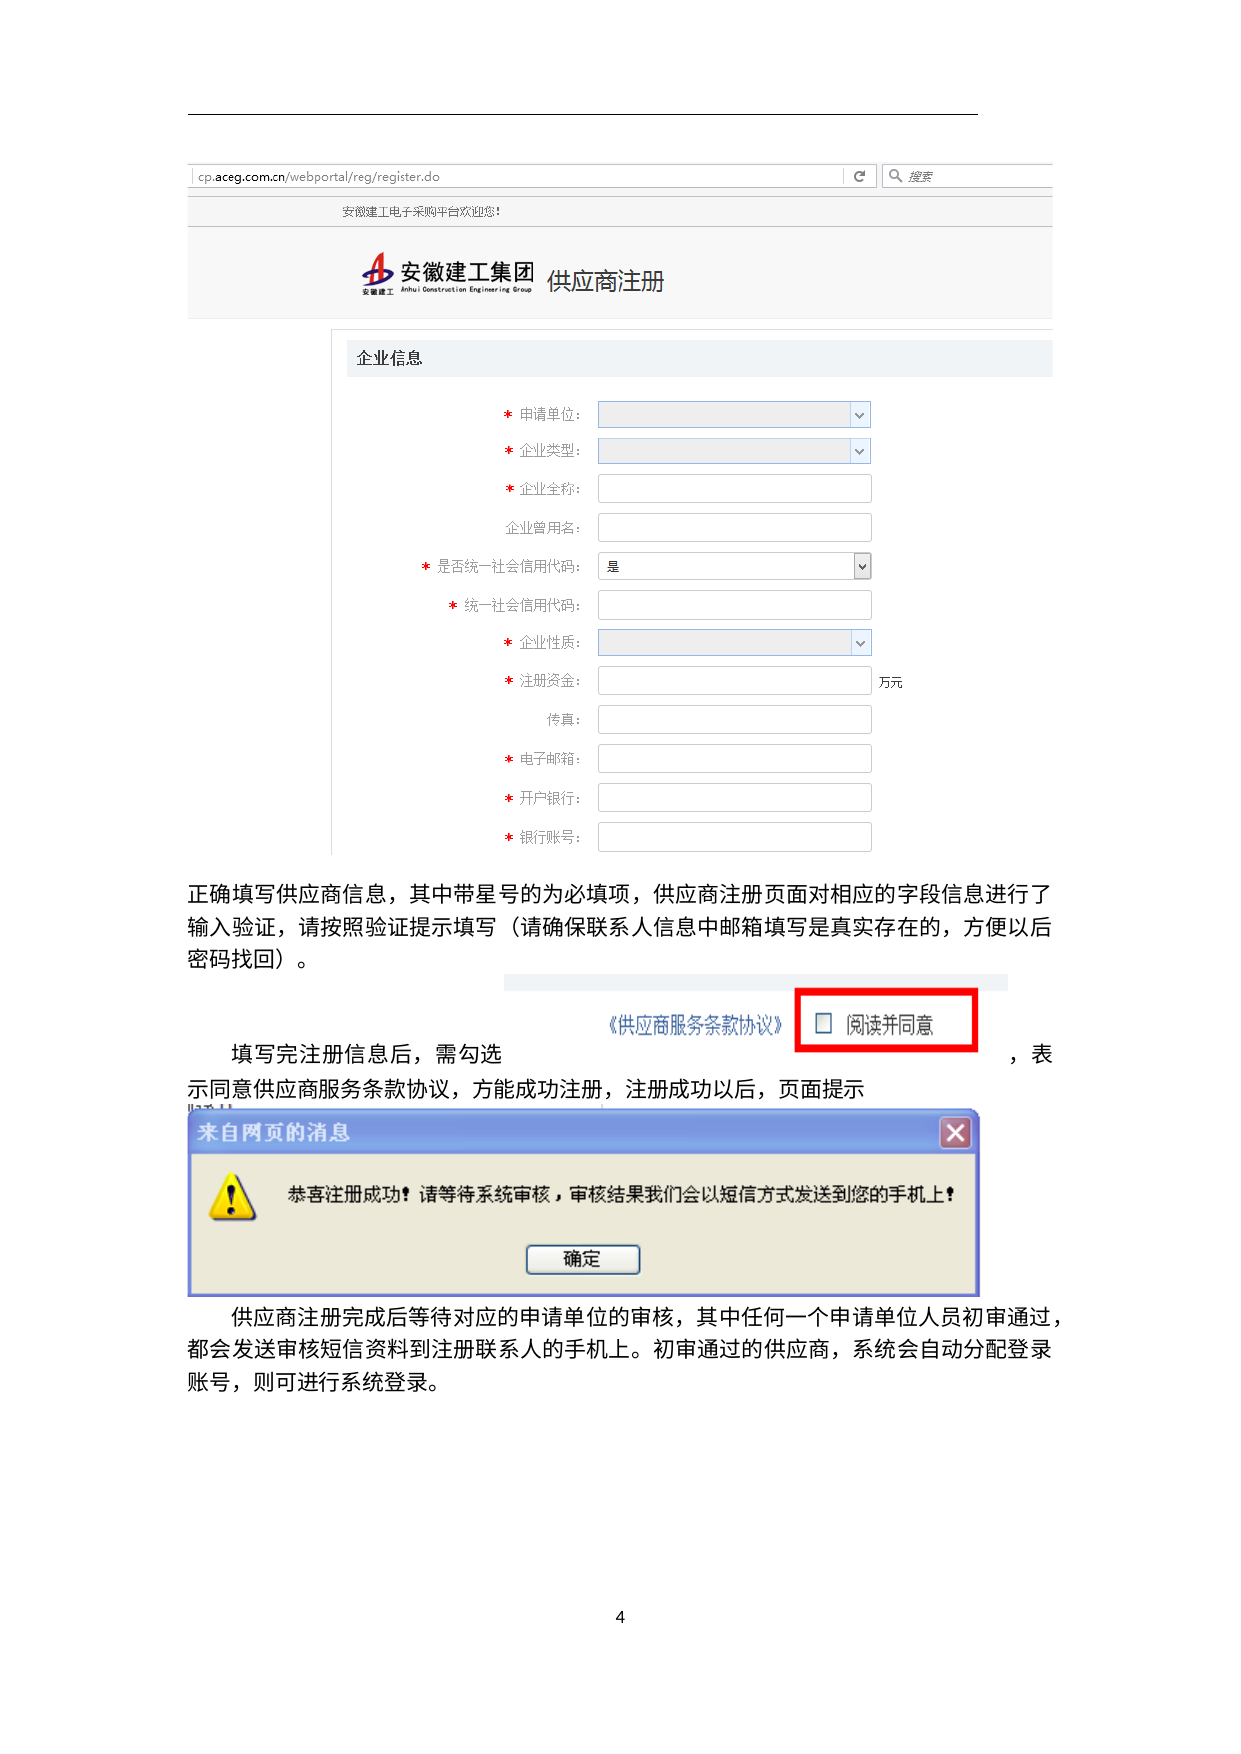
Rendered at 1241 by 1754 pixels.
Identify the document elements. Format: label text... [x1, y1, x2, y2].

picture [187, 1104, 1002, 1297]
text 正确填写供应商信息，其中带星号的为必填项，供应商注册页面对相应的字段信息进行了输入验证，请按照验证提示填写（请确保联系人信息中邮箱填写是真实存在的，方便以后密码找回）。 [187, 877, 1053, 974]
picture [187, 162, 1053, 855]
picture [503, 974, 1009, 1062]
text 供应商注册完成后等待对应的申请单位的审核，其中任何一个申请单位人员初审通过，都会发送审核短信资料到注册联系人的手机上。初审通过的供应商，系统会自动分配登录账号，则可进行系统登录。 [187, 1299, 1053, 1397]
